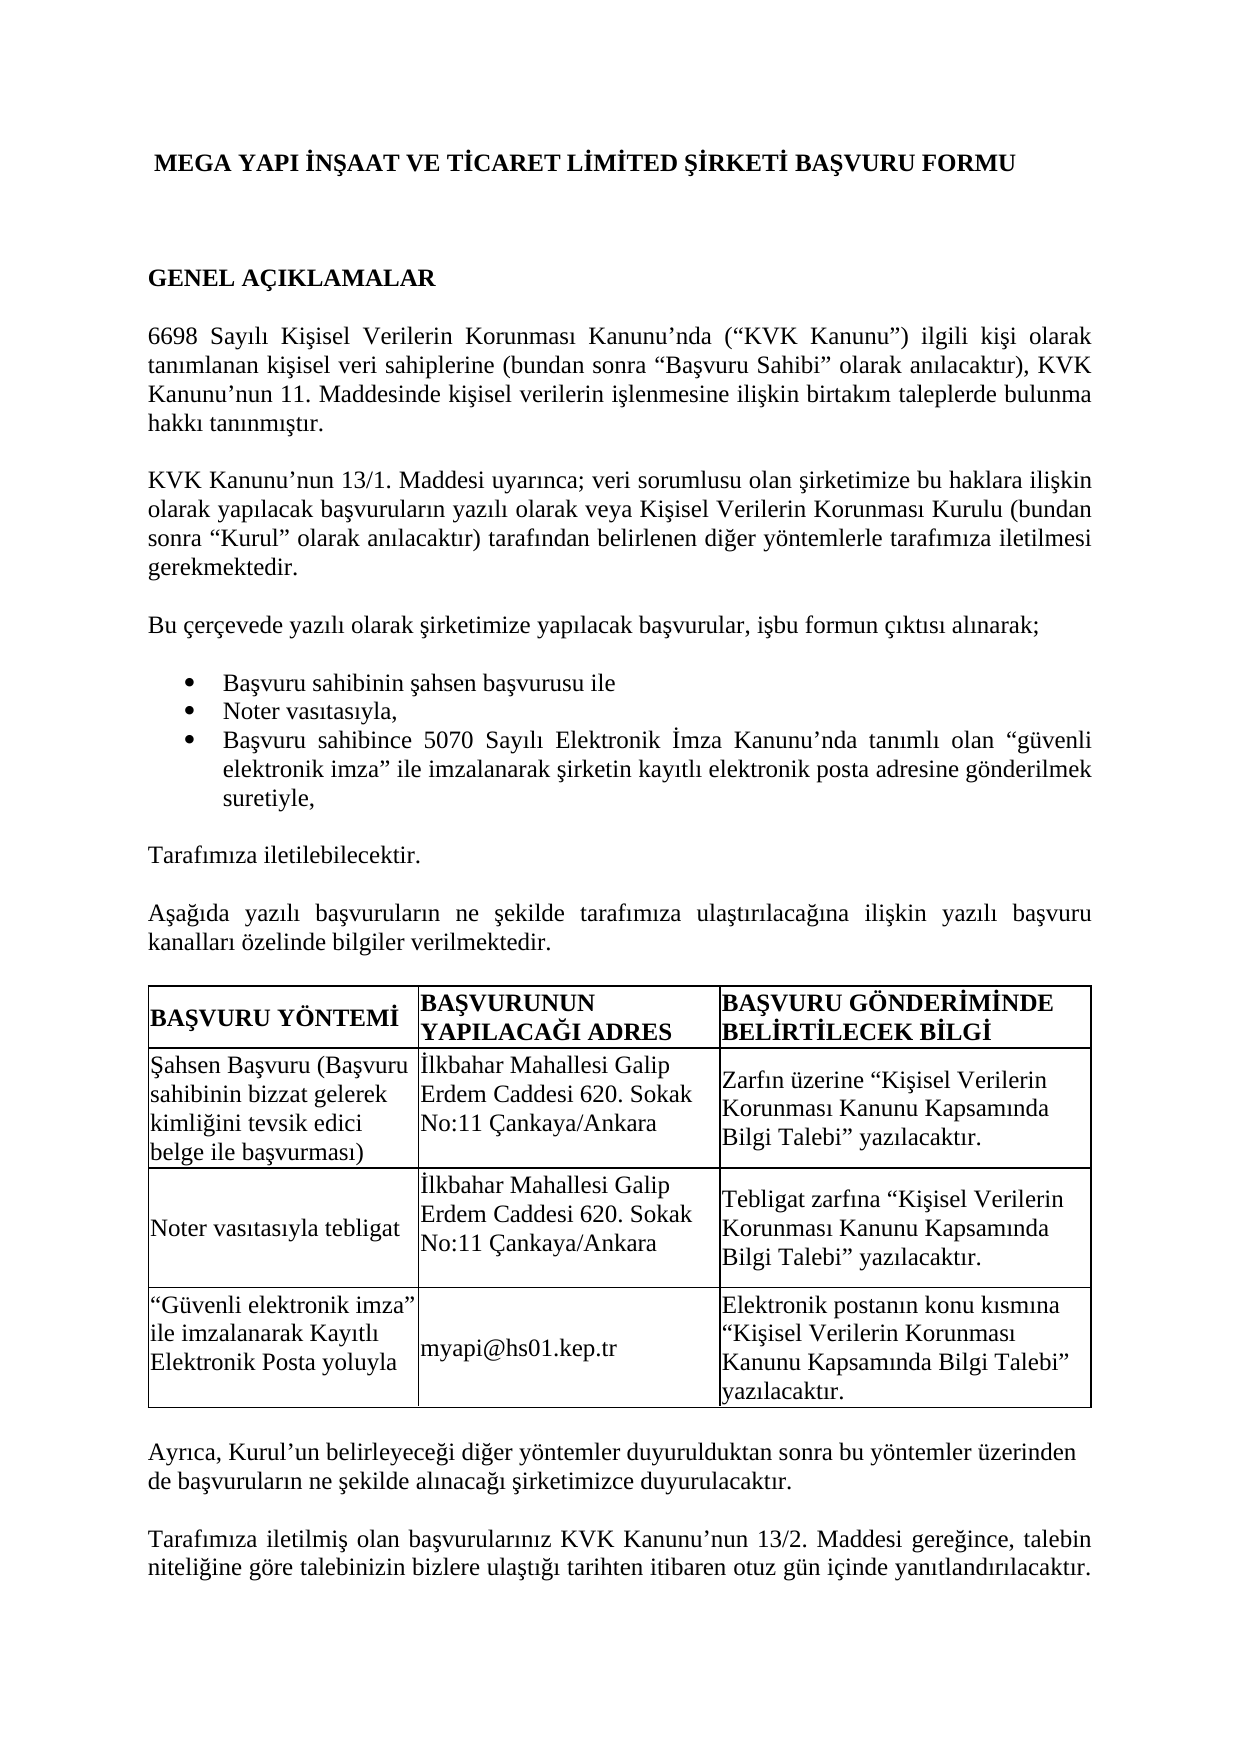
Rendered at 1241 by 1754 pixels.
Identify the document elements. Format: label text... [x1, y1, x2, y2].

table_cell İlkbahar Mahallesi Galip Erdem Caddesi 620. Sokak No:11 Çankaya/Ankara [419, 1049, 719, 1167]
text Aşağıda yazılı başvuruların ne şekilde tarafımıza ulaştırılacağına ilişkin yazılı başvuru kanalları özelinde bilgiler verilmektedir. [148, 898, 1093, 956]
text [148, 1524, 1093, 1581]
table_cell “Güvenli elektronik imza” ile imzalanarak Kayıtlı Elektronik Posta yoluyla [149, 1288, 418, 1406]
text KVK Kanunu’nun 13/1. Maddesi uyarınca; veri sorumlusu olan şirketimize bu haklara ilişkin olarak yapılacak başvuruların yazılı olarak veya Kişisel Verilerin Korunması Kurulu (bundan sonra “Kurul” olarak anılacaktır) tarafından belirlenen diğer yöntemlerle tarafımıza iletilmesi gerekmektedir. [148, 466, 1093, 581]
table_cell myapi@hs01.kep.tr [419, 1288, 719, 1406]
text Bu çerçevede yazılı olarak şirketimize yapılacak başvurular, işbu formun çıktısı alınarak; [148, 610, 1093, 638]
table_cell Zarfın üzerine “Kişisel Verilerin Korunması Kanunu Kapsamında Bilgi Talebi” yazılacaktır. [721, 1049, 1090, 1167]
list Başvuru sahibince 5070 Sayılı Elektronik İmza Kanunu’nda tanımlı olan “güvenli elektronik imza” ile imzalanarak şirketin kayıtlı elektronik posta adresine gönderilmek suretiyle, [185, 725, 1093, 811]
table_cell İlkbahar Mahallesi Galip Erdem Caddesi 620. Sokak No:11 Çankaya/Ankara [419, 1169, 719, 1287]
table_cell Şahsen Başvuru (Başvuru sahibinin bizzat gelerek kimliğini tevsik edici belge ile başvurması) [149, 1049, 418, 1167]
list Başvuru sahibinin şahsen başvurusu ile [185, 668, 1093, 696]
text Ayrıca, Kurul’un belirleyeceği diğer yöntemler duyurulduktan sonra bu yöntemler üzerinden de başvuruların ne şekilde alınacağı şirketimizce duyurulacaktır. [148, 1437, 1093, 1494]
text Tarafımıza iletilebilecektir. [148, 841, 1093, 869]
table_header BAŞVURU YÖNTEMİ [149, 987, 418, 1047]
table_cell Tebligat zarfına “Kişisel Verilerin Korunması Kanunu Kapsamında Bilgi Talebi” yazılacaktır. [721, 1169, 1090, 1287]
list Noter vasıtasıyla, [185, 696, 1093, 725]
table_header BAŞVURUNUN YAPILACAĞI ADRES [419, 987, 719, 1047]
text 6698 Sayılı Kişisel Verilerin Korunması Kanunu’nda (“KVK Kanunu”) ilgili kişi olarak tanımlanan kişisel veri sahiplerine (bundan sonra “Başvuru Sahibi” olarak anılacaktır), KVK Kanunu’nun 11. Maddesinde kişisel verilerin işlenmesine ilişkin birtakım taleplerde bulunma hakkı tanınmıştır. [148, 321, 1093, 436]
text MEGA YAPI İNŞAAT VE TİCARET LİMİTED ŞİRKETİ BAŞVURU FORMU [148, 148, 1093, 176]
table_cell Noter vasıtasıyla tebligat [149, 1169, 418, 1287]
table_header BAŞVURU GÖNDERİMİNDE BELİRTİLECEK BİLGİ [721, 987, 1090, 1047]
table_cell Elektronik postanın konu kısmına “Kişisel Verilerin Korunması Kanunu Kapsamında Bilgi Talebi” yazılacaktır. [721, 1288, 1090, 1406]
text GENEL AÇIKLAMALAR [148, 263, 1093, 292]
